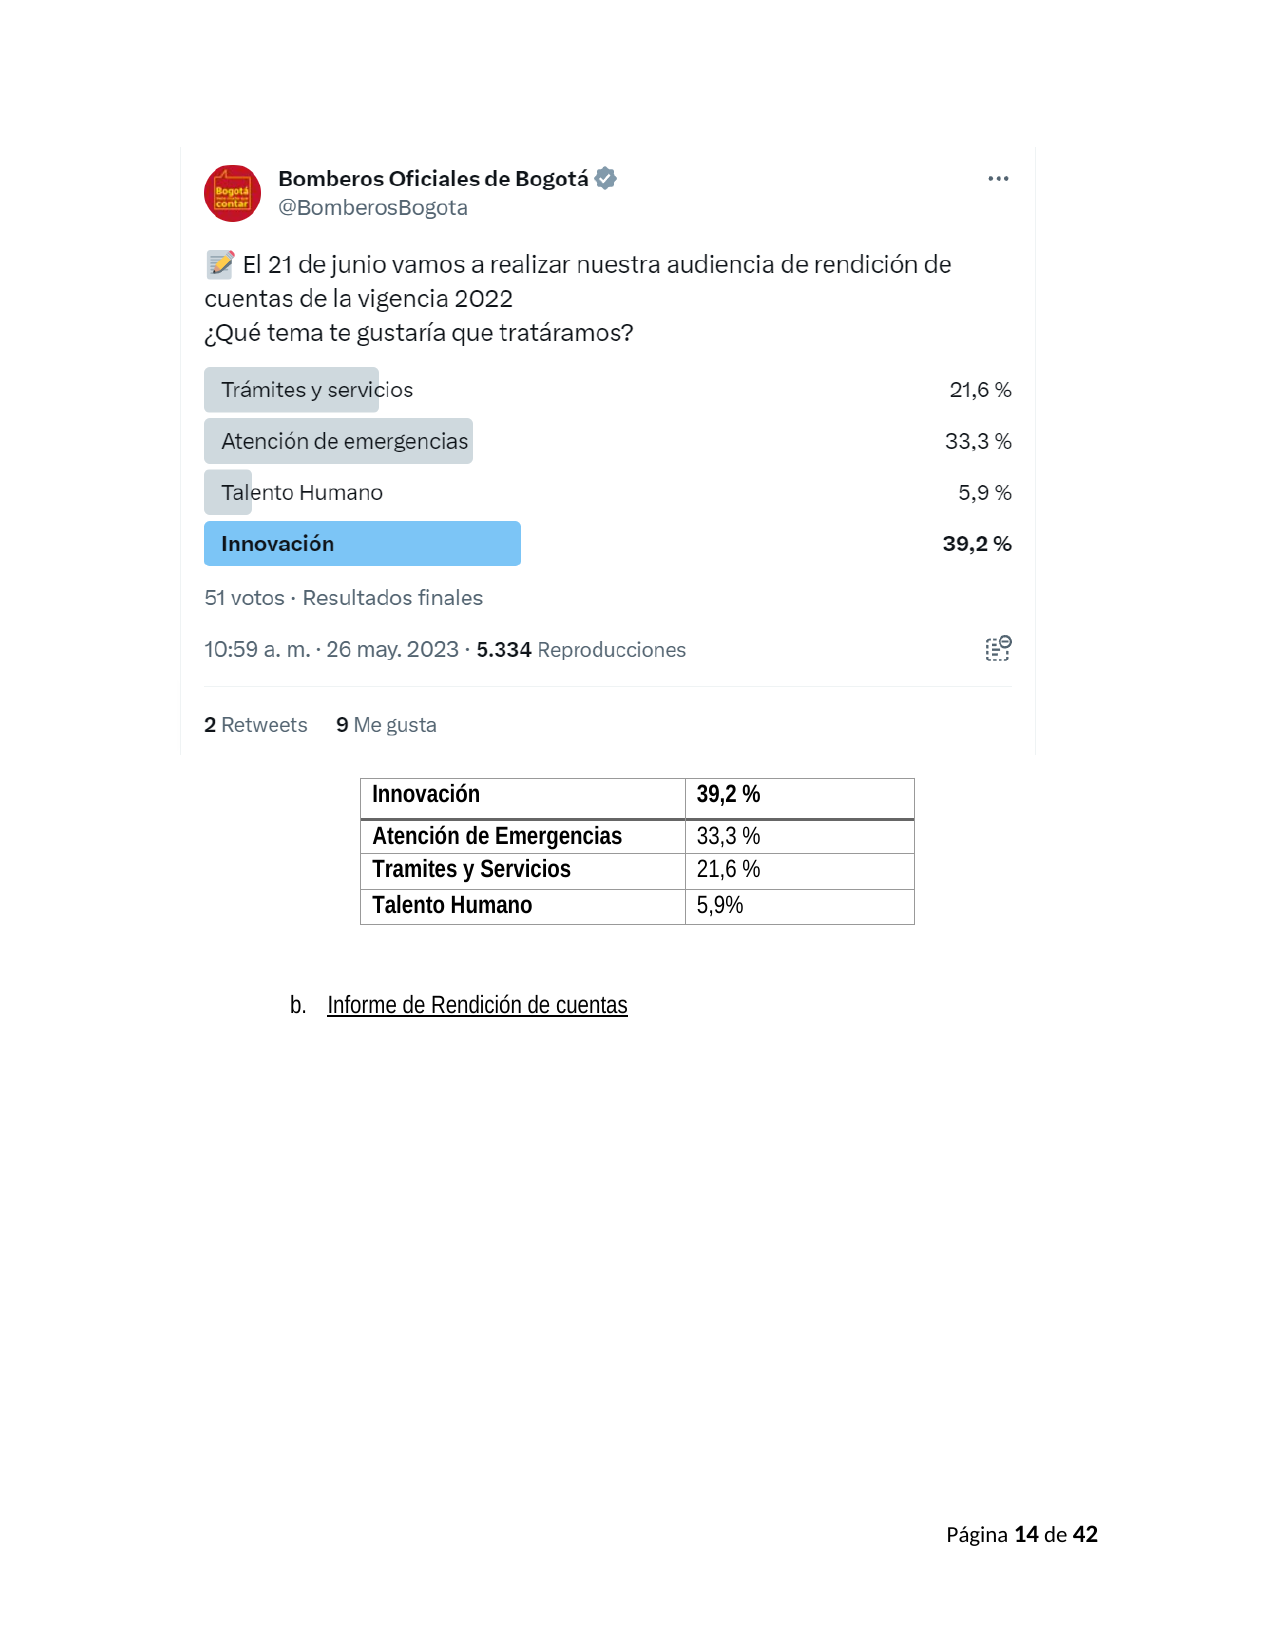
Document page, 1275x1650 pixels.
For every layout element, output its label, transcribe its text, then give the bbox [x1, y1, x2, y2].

table_cell Talento Humano [361, 890, 685, 924]
table_header 39,2 % [686, 779, 914, 818]
table_cell 33,3 % [686, 821, 914, 853]
picture [177, 147, 1039, 755]
table_cell Atención de Emergencias [361, 821, 685, 853]
list Informe de Rendición de cuentas [290, 990, 1098, 1019]
table_cell 21,6 % [686, 854, 914, 889]
table_header Innovación [361, 779, 685, 818]
table_cell Tramites y Servicios [361, 854, 685, 889]
table_cell 5,9% [686, 890, 914, 924]
